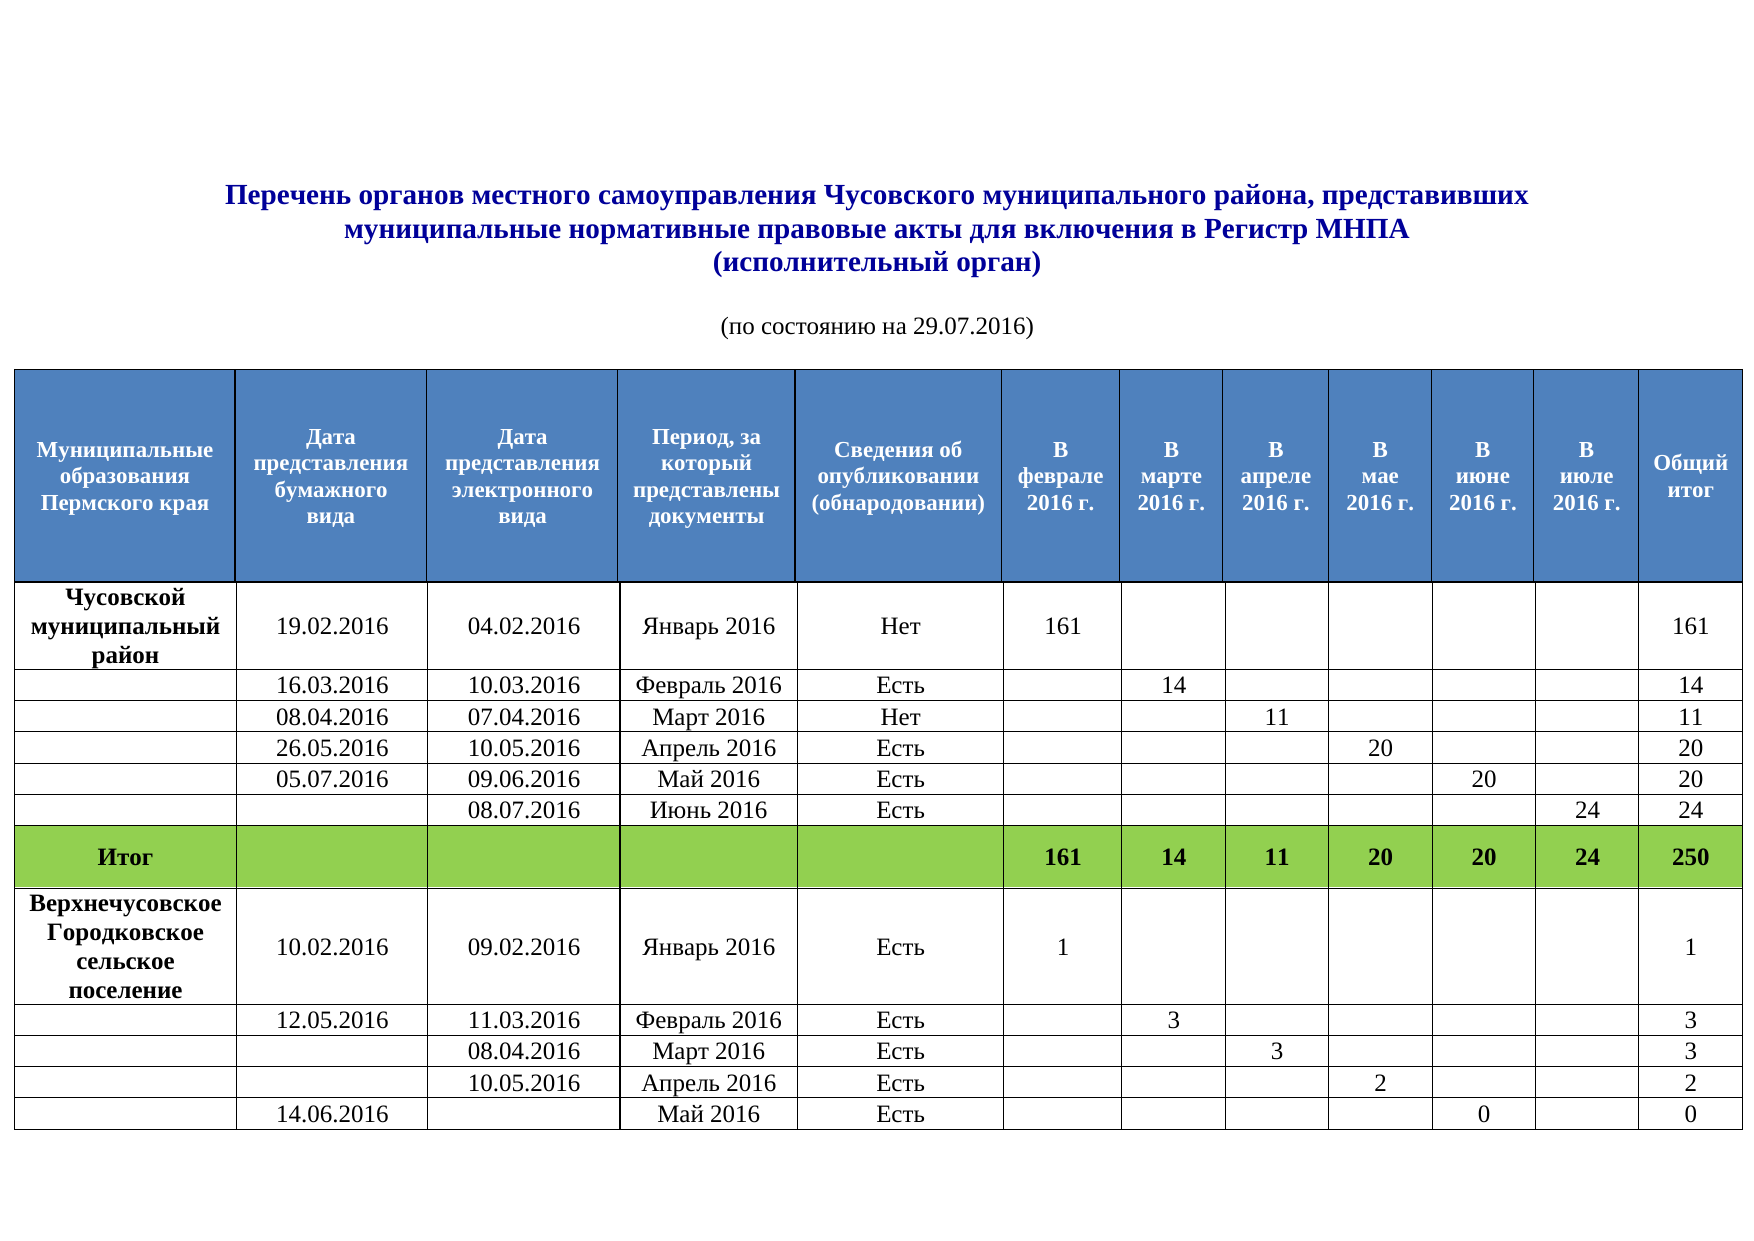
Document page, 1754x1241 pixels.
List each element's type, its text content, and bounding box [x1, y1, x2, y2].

table_cell 3 [1639, 1005, 1742, 1035]
table_cell Нет [798, 701, 1003, 731]
table_cell [1226, 1067, 1328, 1097]
table_cell [798, 826, 1003, 887]
table_cell [1433, 701, 1535, 731]
table_header В июне 2016 г. [1432, 370, 1533, 581]
table_cell [1226, 889, 1328, 1003]
table_cell [1433, 583, 1535, 669]
table_cell [1226, 1005, 1328, 1035]
table_cell [15, 1098, 236, 1128]
table_cell [15, 732, 236, 762]
table_cell 08.04.2016 [428, 1036, 619, 1066]
table_cell [1122, 1036, 1225, 1066]
table_cell [1004, 670, 1121, 700]
table_cell 10.03.2016 [428, 670, 619, 700]
table_cell 11.03.2016 [428, 1005, 619, 1035]
table_cell 20 [1639, 732, 1742, 762]
table_cell 08.07.2016 [428, 795, 619, 825]
table_cell [1122, 701, 1225, 731]
table_cell [15, 701, 236, 731]
table_cell [1004, 1067, 1121, 1097]
table_cell [1226, 1098, 1328, 1128]
table_cell 26.05.2016 [237, 732, 427, 762]
table_cell 14 [1639, 670, 1742, 700]
table_cell 19.02.2016 [237, 583, 427, 669]
table_cell Апрель 2016 [621, 1067, 797, 1097]
table_cell 08.04.2016 [237, 701, 427, 731]
table_cell [237, 1067, 427, 1097]
table_cell [1329, 1098, 1432, 1128]
table_cell 161 [1639, 583, 1742, 669]
table_cell 10.05.2016 [428, 732, 619, 762]
table_cell 05.07.2016 [237, 764, 427, 794]
table_cell Март 2016 [621, 701, 797, 731]
table_header В апреле 2016 г. [1223, 370, 1328, 581]
table_cell [1329, 1005, 1432, 1035]
table_cell 09.02.2016 [428, 889, 619, 1003]
table_cell 20 [1639, 764, 1742, 794]
table_cell [428, 1098, 619, 1128]
table_cell 04.02.2016 [428, 583, 619, 669]
table_cell [1122, 1067, 1225, 1097]
table_cell [1536, 1005, 1638, 1035]
table_cell [1122, 764, 1225, 794]
table_cell 10.02.2016 [237, 889, 427, 1003]
table_cell Нет [798, 583, 1003, 669]
table_cell [1433, 1036, 1535, 1066]
table_cell [1329, 583, 1432, 669]
table_cell [1329, 1036, 1432, 1066]
table_cell 11 [1226, 826, 1328, 887]
table_cell [1004, 732, 1121, 762]
table_cell [1122, 795, 1225, 825]
table_cell 3 [1639, 1036, 1742, 1066]
table_cell [1004, 701, 1121, 731]
table_cell [428, 826, 619, 887]
table_cell Есть [798, 764, 1003, 794]
table_cell [1122, 732, 1225, 762]
table_cell Чусовской муниципальный район [15, 583, 236, 669]
table_cell [1433, 1005, 1535, 1035]
table_cell 1 [1639, 889, 1742, 1003]
table_cell [15, 1005, 236, 1035]
table_header В июле 2016 г. [1534, 370, 1638, 581]
table_cell Есть [798, 889, 1003, 1003]
table_cell 09.06.2016 [428, 764, 619, 794]
table_cell [1122, 1098, 1225, 1128]
table_cell Есть [798, 1067, 1003, 1097]
table_cell 161 [1004, 826, 1121, 887]
text (исполнительный орган) [118, 244, 1636, 278]
table_cell [1536, 583, 1638, 669]
table_cell [1433, 795, 1535, 825]
table_cell 3 [1226, 1036, 1328, 1066]
table_cell [1226, 583, 1328, 669]
table_cell [237, 826, 427, 887]
table_cell [1433, 889, 1535, 1003]
table_cell Январь 2016 [621, 583, 797, 669]
table_cell [1226, 764, 1328, 794]
text Перечень органов местного самоуправления Чусовского муниципального района, представивших муниципальные нормативные правовые акты для включения в Регистр МНПА [118, 177, 1636, 244]
table_cell [1433, 1067, 1535, 1097]
table_cell 11 [1639, 701, 1742, 731]
table_cell Есть [798, 1005, 1003, 1035]
table_cell 16.03.2016 [237, 670, 427, 700]
table_cell 250 [1639, 826, 1742, 887]
table_cell [15, 1036, 236, 1066]
table_header В феврале 2016 г. [1002, 370, 1119, 581]
table_cell 12.05.2016 [237, 1005, 427, 1035]
table_cell [1536, 1098, 1638, 1128]
table_cell Май 2016 [621, 1098, 797, 1128]
table_cell [15, 670, 236, 700]
table_cell [1004, 795, 1121, 825]
table_cell [1329, 764, 1432, 794]
table_cell [1329, 701, 1432, 731]
table_header Период, за который представлены документы [618, 370, 794, 581]
table_cell [1329, 889, 1432, 1003]
table_cell Есть [798, 732, 1003, 762]
table_cell 24 [1639, 795, 1742, 825]
table_cell 24 [1536, 826, 1638, 887]
table_cell [1122, 583, 1225, 669]
table_cell 1 [1004, 889, 1121, 1003]
table_cell Итог [15, 826, 236, 887]
table_header Дата представления бумажного вида [236, 370, 426, 581]
table_cell 3 [1122, 1005, 1225, 1035]
table_cell 07.04.2016 [428, 701, 619, 731]
table_cell 2 [1329, 1067, 1432, 1097]
table_cell [1122, 889, 1225, 1003]
table_cell Есть [798, 1098, 1003, 1128]
table_cell 20 [1329, 826, 1432, 887]
table_cell Июнь 2016 [621, 795, 797, 825]
table_cell [1433, 670, 1535, 700]
table_cell [1536, 1036, 1638, 1066]
table_cell 20 [1329, 732, 1432, 762]
table_cell 14 [1122, 670, 1225, 700]
table_cell Верхнечусовское Городковское сельское поселение [15, 889, 236, 1003]
table_cell 24 [1536, 795, 1638, 825]
table_cell [1433, 732, 1535, 762]
table_cell [15, 764, 236, 794]
table_cell 0 [1433, 1098, 1535, 1128]
table_cell 14 [1122, 826, 1225, 887]
table_header Общий итог [1639, 370, 1742, 581]
table_cell 14.06.2016 [237, 1098, 427, 1128]
table_cell 20 [1433, 764, 1535, 794]
table_cell [1004, 1098, 1121, 1128]
table_cell 20 [1433, 826, 1535, 887]
table_cell 2 [1639, 1067, 1742, 1097]
table_cell [1004, 1036, 1121, 1066]
table_cell 10.05.2016 [428, 1067, 619, 1097]
table_cell [1536, 1067, 1638, 1097]
table_cell 161 [1004, 583, 1121, 669]
table_cell Есть [798, 1036, 1003, 1066]
table_cell Январь 2016 [621, 889, 797, 1003]
table_cell 0 [1639, 1098, 1742, 1128]
table_cell [1536, 670, 1638, 700]
text (по состоянию на 29.07.2016) [118, 311, 1636, 340]
table_cell Февраль 2016 [621, 1005, 797, 1035]
table_cell Есть [798, 795, 1003, 825]
table_cell Март 2016 [621, 1036, 797, 1066]
table_header Сведения об опубликовании (обнародовании) [796, 370, 1001, 581]
table_cell [237, 1036, 427, 1066]
table_header В марте 2016 г. [1120, 370, 1222, 581]
table_cell [15, 1067, 236, 1097]
table_cell Май 2016 [621, 764, 797, 794]
table_cell [1004, 1005, 1121, 1035]
table_header Дата представления электронного вида [427, 370, 617, 581]
table_cell [1536, 764, 1638, 794]
table_cell [1536, 889, 1638, 1003]
table_cell 11 [1226, 701, 1328, 731]
table_cell [237, 795, 427, 825]
table_cell Апрель 2016 [621, 732, 797, 762]
table_cell [1226, 670, 1328, 700]
table_cell Февраль 2016 [621, 670, 797, 700]
table_cell [15, 795, 236, 825]
table_cell [1329, 670, 1432, 700]
table_cell [621, 826, 797, 887]
table_header В мае 2016 г. [1329, 370, 1431, 581]
table_cell [1329, 795, 1432, 825]
table_header Муниципальные образования Пермского края [15, 370, 234, 581]
table_cell [1004, 764, 1121, 794]
table_cell [1536, 732, 1638, 762]
table_cell [1226, 795, 1328, 825]
table_cell [1536, 701, 1638, 731]
table_cell [1226, 732, 1328, 762]
table_cell Есть [798, 670, 1003, 700]
